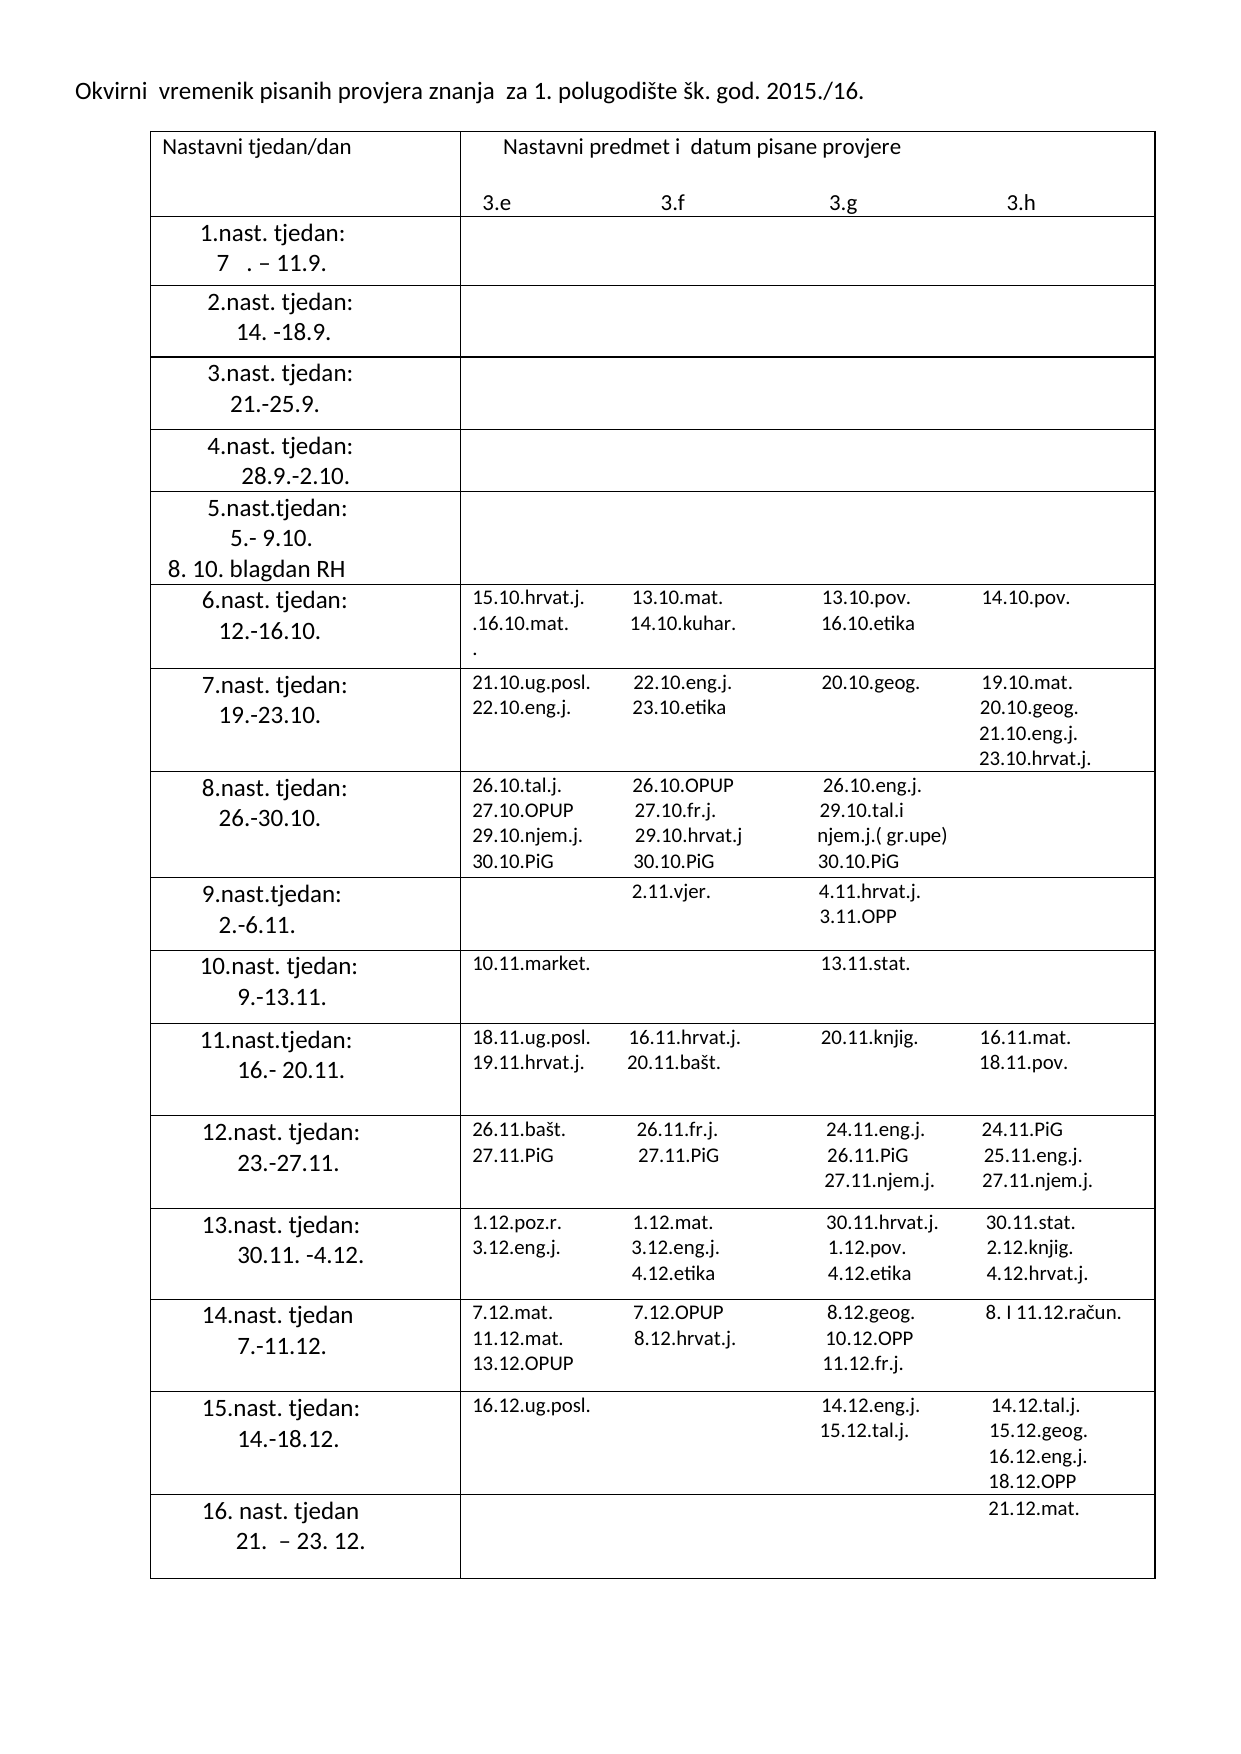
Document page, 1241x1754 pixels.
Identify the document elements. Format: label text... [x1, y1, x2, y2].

table_cell 4.nast. tjedan: 28.9.-2.10. [151, 430, 460, 491]
table_cell 3.nast. tjedan: 21.-25.9. [151, 358, 460, 429]
table_cell 10.nast. tjedan: 9.-13.11. [151, 951, 460, 1023]
table_header Nastavni predmet i datum pisane provjere 3.e 3.f 3.g 3.h [461, 132, 1154, 216]
table_cell 16. nast. tjedan 21. – 23. 12. [151, 1495, 460, 1578]
table_cell 26.10.tal.j. 26.10.OPUP 26.10.eng.j. 27.10.OPUP 27.10.fr.j. 29.10.tal.i 29.10.njem.j. 29.10.hrvat.j njem.j.( gr.upe) 30.10.PiG 30.10.PiG 30.10.PiG [461, 772, 1154, 877]
table_cell 1.nast. tjedan: 7 . – 11.9. [151, 217, 460, 285]
table_cell 10.11.market. 13.11.stat. [461, 951, 1154, 1023]
table_cell 21.12.mat. [461, 1495, 1154, 1578]
table_cell 15.nast. tjedan: 14.-18.12. [151, 1392, 460, 1494]
table_cell 9.nast.tjedan: 2.-6.11. [151, 878, 460, 949]
table_cell 1.12.poz.r. 1.12.mat. 30.11.hrvat.j. 30.11.stat. 3.12.eng.j. 3.12.eng.j. 1.12.pov. 2.12.knjig. 4.12.etika 4.12.etika 4.12.hrvat.j. [461, 1209, 1154, 1298]
table_cell [461, 286, 1154, 356]
table_cell 7.12.mat. 7.12.OPUP 8.12.geog. 8. I 11.12.račun. 11.12.mat. 8.12.hrvat.j. 10.12.OPP 13.12.OPUP 11.12.fr.j. [461, 1300, 1154, 1391]
table_cell [461, 430, 1154, 491]
table_cell 5.nast.tjedan: 5.- 9.10. 8. 10. blagdan RH [151, 492, 460, 583]
table_cell 7.nast. tjedan: 19.-23.10. [151, 669, 460, 771]
table_cell 6.nast. tjedan: 12.-16.10. [151, 585, 460, 668]
table_cell 2.11.vjer. 4.11.hrvat.j. 3.11.OPP [461, 878, 1154, 949]
table_cell 12.nast. tjedan: 23.-27.11. [151, 1116, 460, 1208]
table_cell 26.11.bašt. 26.11.fr.j. 24.11.eng.j. 24.11.PiG 27.11.PiG 27.11.PiG 26.11.PiG 25.11.eng.j. 27.11.njem.j. 27.11.njem.j. [461, 1116, 1154, 1208]
table_cell 16.12.ug.posl. 14.12.eng.j. 14.12.tal.j. 15.12.tal.j. 15.12.geog. 16.12.eng.j. 18.12.OPP [461, 1392, 1154, 1494]
table_cell 11.nast.tjedan: 16.- 20.11. [151, 1024, 460, 1115]
table_cell [461, 358, 1154, 429]
table_cell 21.10.ug.posl. 22.10.eng.j. 20.10.geog. 19.10.mat. 22.10.eng.j. 23.10.etika 20.10.geog. 21.10.eng.j. 23.10.hrvat.j. [461, 669, 1154, 771]
table_cell 15.10.hrvat.j. 13.10.mat. 13.10.pov. 14.10.pov. .16.10.mat. 14.10.kuhar. 16.10.etika . [461, 585, 1154, 668]
table_cell 8.nast. tjedan: 26.-30.10. [151, 772, 460, 877]
table_cell 13.nast. tjedan: 30.11. -4.12. [151, 1209, 460, 1298]
table_cell 2.nast. tjedan: 14. -18.9. [151, 286, 460, 356]
table_cell [461, 217, 1154, 285]
table_cell 14.nast. tjedan 7.-11.12. [151, 1300, 460, 1391]
table_header Nastavni tjedan/dan [151, 132, 460, 216]
text Okvirni vremenik pisanih provjera znanja za 1. polugodište šk. god. 2015./16. [75, 75, 1165, 106]
table_cell [461, 492, 1154, 583]
table_cell 18.11.ug.posl. 16.11.hrvat.j. 20.11.knjig. 16.11.mat. 19.11.hrvat.j. 20.11.bašt. 18.11.pov. [461, 1024, 1154, 1115]
